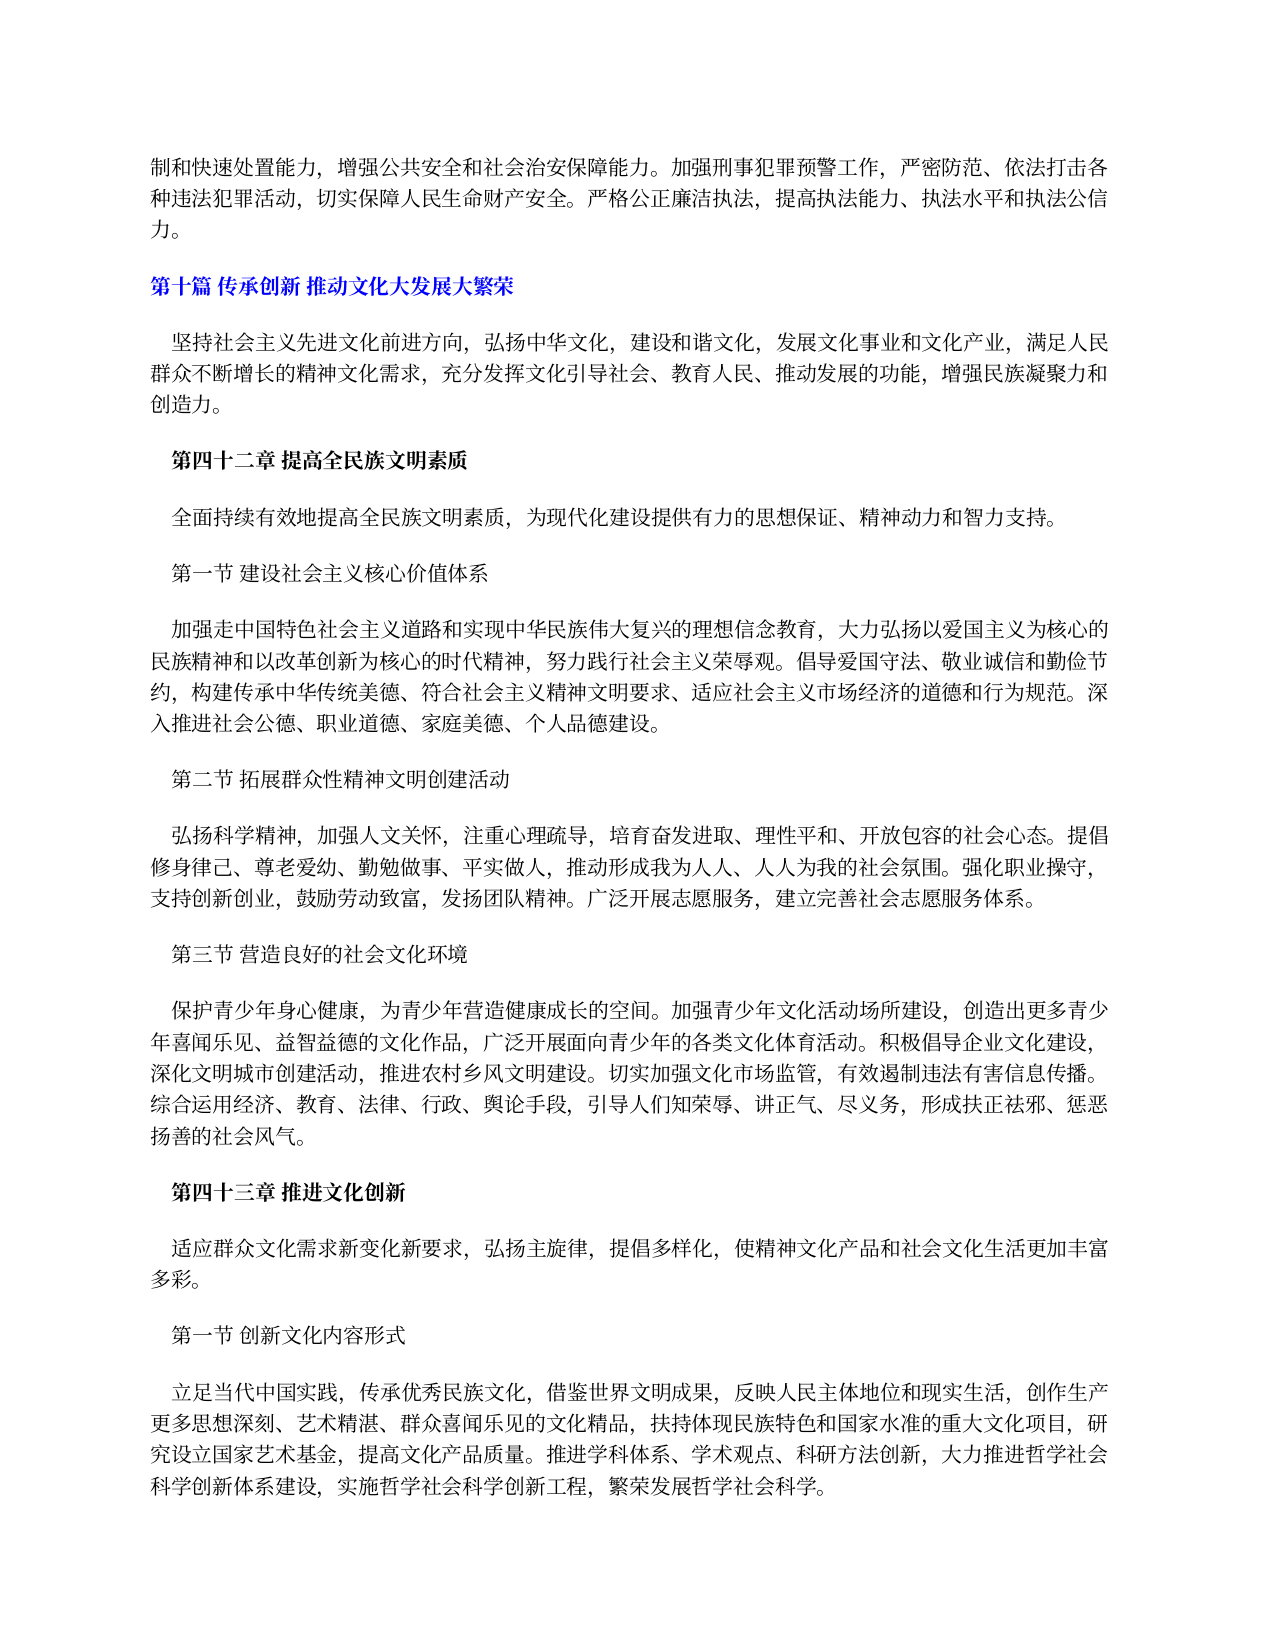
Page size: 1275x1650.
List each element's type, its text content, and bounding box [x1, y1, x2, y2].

text 第四十二章 提高全民族文明素质 [150, 444, 1125, 475]
text 加强走中国特色社会主义道路和实现中华民族伟大复兴的理想信念教育，大力弘扬以爱国主义为核心的民族精神和以改革创新为核心的时代精神，努力践行社会主义荣辱观。倡导爱国守法、敬业诚信和勤俭节约，构建传承中华传统美德、符合社会主义精神文明要求、适应社会主义市场经济的道德和行为规范。深入推进社会公德、职业道德、家庭美德、个人品德建设。 [150, 612, 1125, 737]
text 第一节 建设社会主义核心价值体系 [150, 556, 1125, 587]
text 立足当代中国实践，传承优秀民族文化，借鉴世界文明成果，反映人民主体地位和现实生活，创作生产更多思想深刻、艺术精湛、群众喜闻乐见的文化精品，扶持体现民族特色和国家水准的重大文化项目，研究设立国家艺术基金，提高文化产品质量。推进学科体系、学术观点、科研方法创新，大力推进哲学社会科学创新体系建设，实施哲学社会科学创新工程，繁荣发展哲学社会科学。 [150, 1375, 1125, 1500]
text 弘扬科学精神，加强人文关怀，注重心理疏导，培育奋发进取、理性平和、开放包容的社会心态。提倡修身律己、尊老爱幼、勤勉做事、平实做人，推动形成我为人人、人人为我的社会氛围。强化职业操守，支持创新创业，鼓励劳动致富，发扬团队精神。广泛开展志愿服务，建立完善社会志愿服务体系。 [150, 819, 1125, 912]
text 适应群众文化需求新变化新要求，弘扬主旋律，提倡多样化，使精神文化产品和社会文化生活更加丰富多彩。 [150, 1231, 1125, 1294]
text 第四十三章 推进文化创新 [150, 1175, 1125, 1206]
text 第一节 创新文化内容形式 [150, 1319, 1125, 1350]
text 坚持社会主义先进文化前进方向，弘扬中华文化，建设和谐文化，发展文化事业和文化产业，满足人民群众不断增长的精神文化需求，充分发挥文化引导社会、教育人民、推动发展的功能，增强民族凝聚力和创造力。 [150, 325, 1125, 419]
text 第二节 拓展群众性精神文明创建活动 [150, 762, 1125, 794]
text 保护青少年身心健康，为青少年营造健康成长的空间。加强青少年文化活动场所建设，创造出更多青少年喜闻乐见、益智益德的文化作品，广泛开展面向青少年的各类文化体育活动。积极倡导企业文化建设，深化文明城市创建活动，推进农村乡风文明建设。切实加强文化市场监管，有效遏制违法有害信息传播。综合运用经济、教育、法律、行政、舆论手段，引导人们知荣辱、讲正气、尽义务，形成扶正祛邪、惩恶扬善的社会风气。 [150, 994, 1125, 1150]
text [150, 150, 1125, 244]
text 第三节 营造良好的社会文化环境 [150, 937, 1125, 969]
text 全面持续有效地提高全民族文明素质，为现代化建设提供有力的思想保证、精神动力和智力支持。 [150, 500, 1125, 531]
text 第十篇 传承创新 推动文化大发展大繁荣 [150, 269, 1125, 300]
